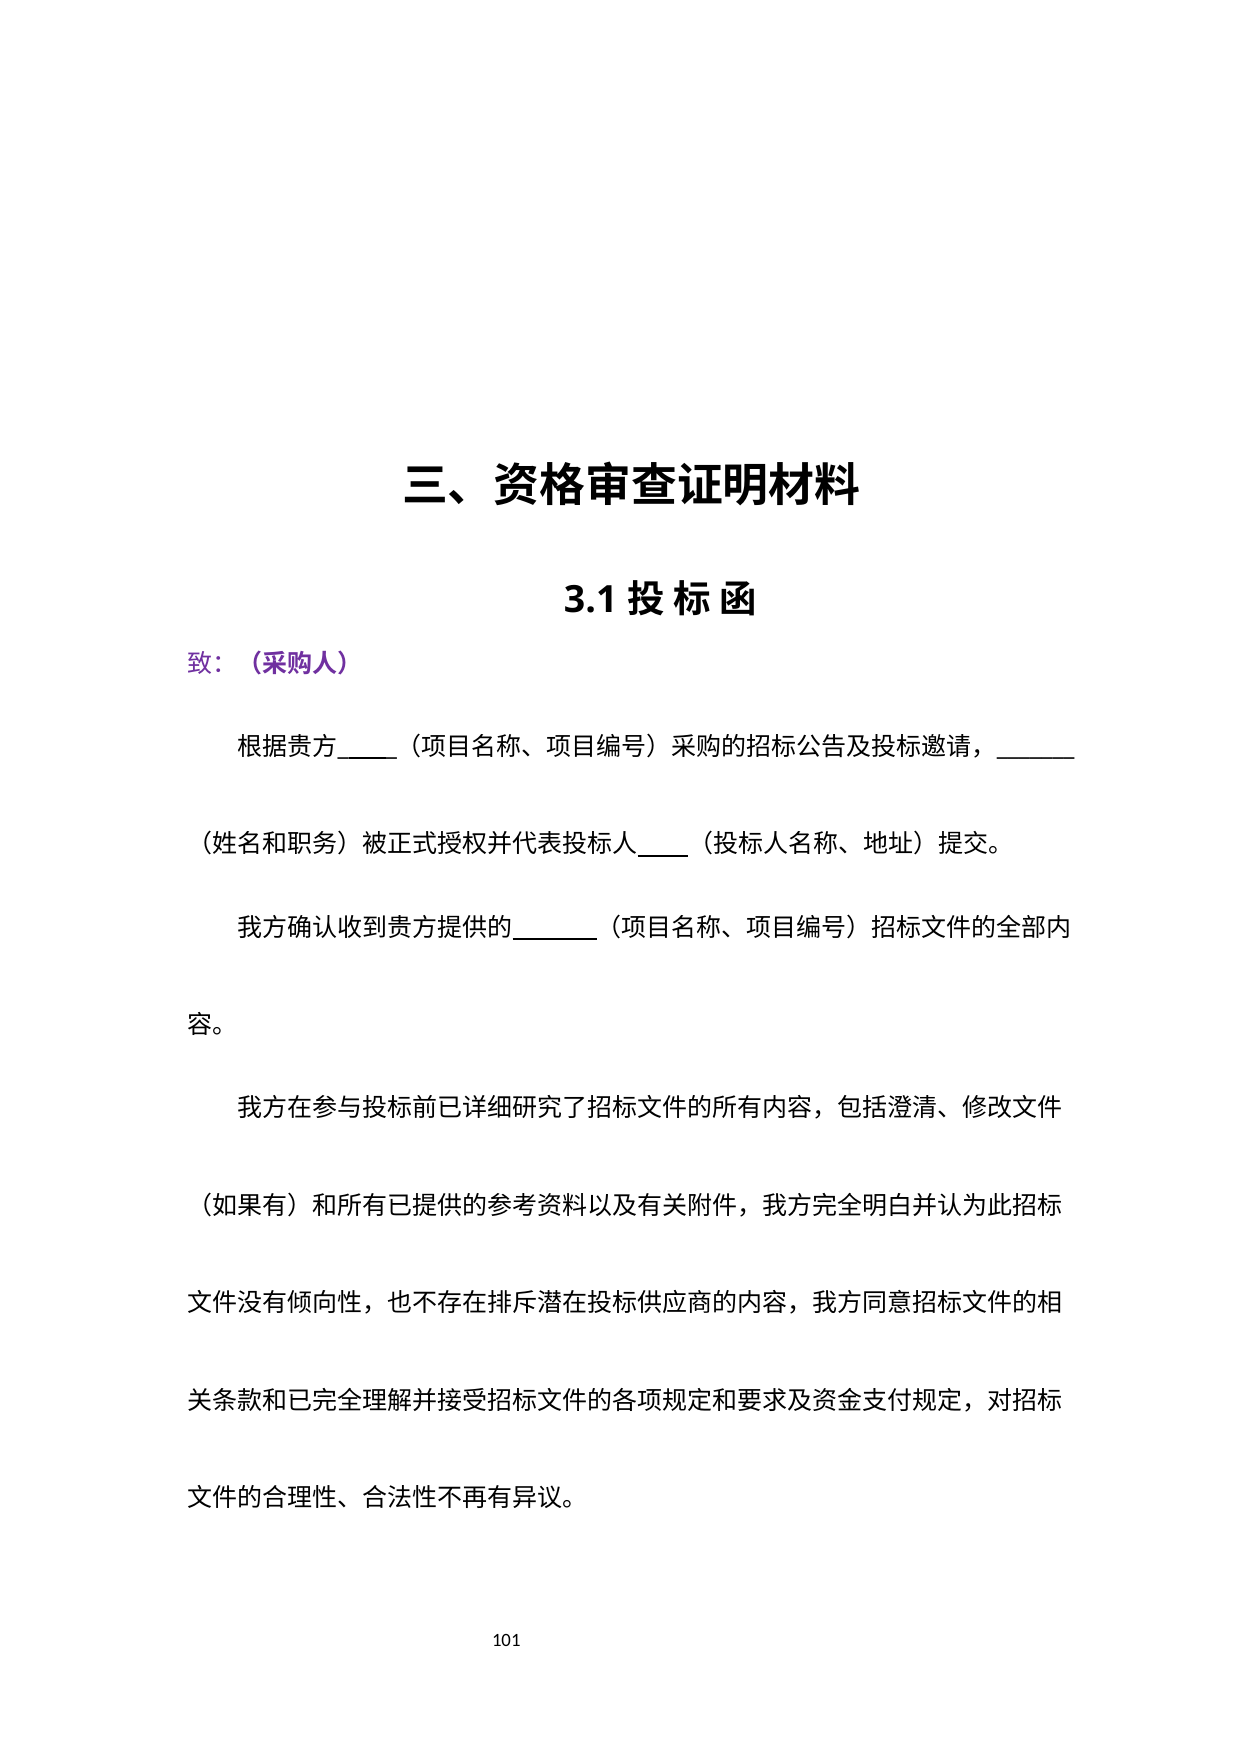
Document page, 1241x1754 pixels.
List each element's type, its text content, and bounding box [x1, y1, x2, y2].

text 致：（采购人） [187, 629, 1075, 694]
text 我方确认收到贵方提供的 （项目名称、项目编号）招标文件的全部内容。 [187, 893, 1075, 1055]
text 我方在参与投标前已详细研究了招标文件的所有内容，包括澄清、修改文件（如果有）和所有已提供的参考资料以及有关附件，我方完全明白并认为此招标文件没有倾向性，也不存在排斥潜在投标供应商的内容，我方同意招标文件的相关条款和已完全理解并接受招标文件的各项规定和要求及资金支付规定，对招标文件的合理性、合法性不再有异议。 [187, 1073, 1075, 1528]
text 根据贵方__ _（项目名称、项目编号）采购的招标公告及投标邀请，_______（姓名和职务）被正式授权并代表投标人 （投标人名称、地址）提交。 [187, 712, 1075, 874]
text 三、资格审查证明材料 [187, 433, 1075, 531]
text 3.1 投 标 函 [187, 564, 1075, 629]
